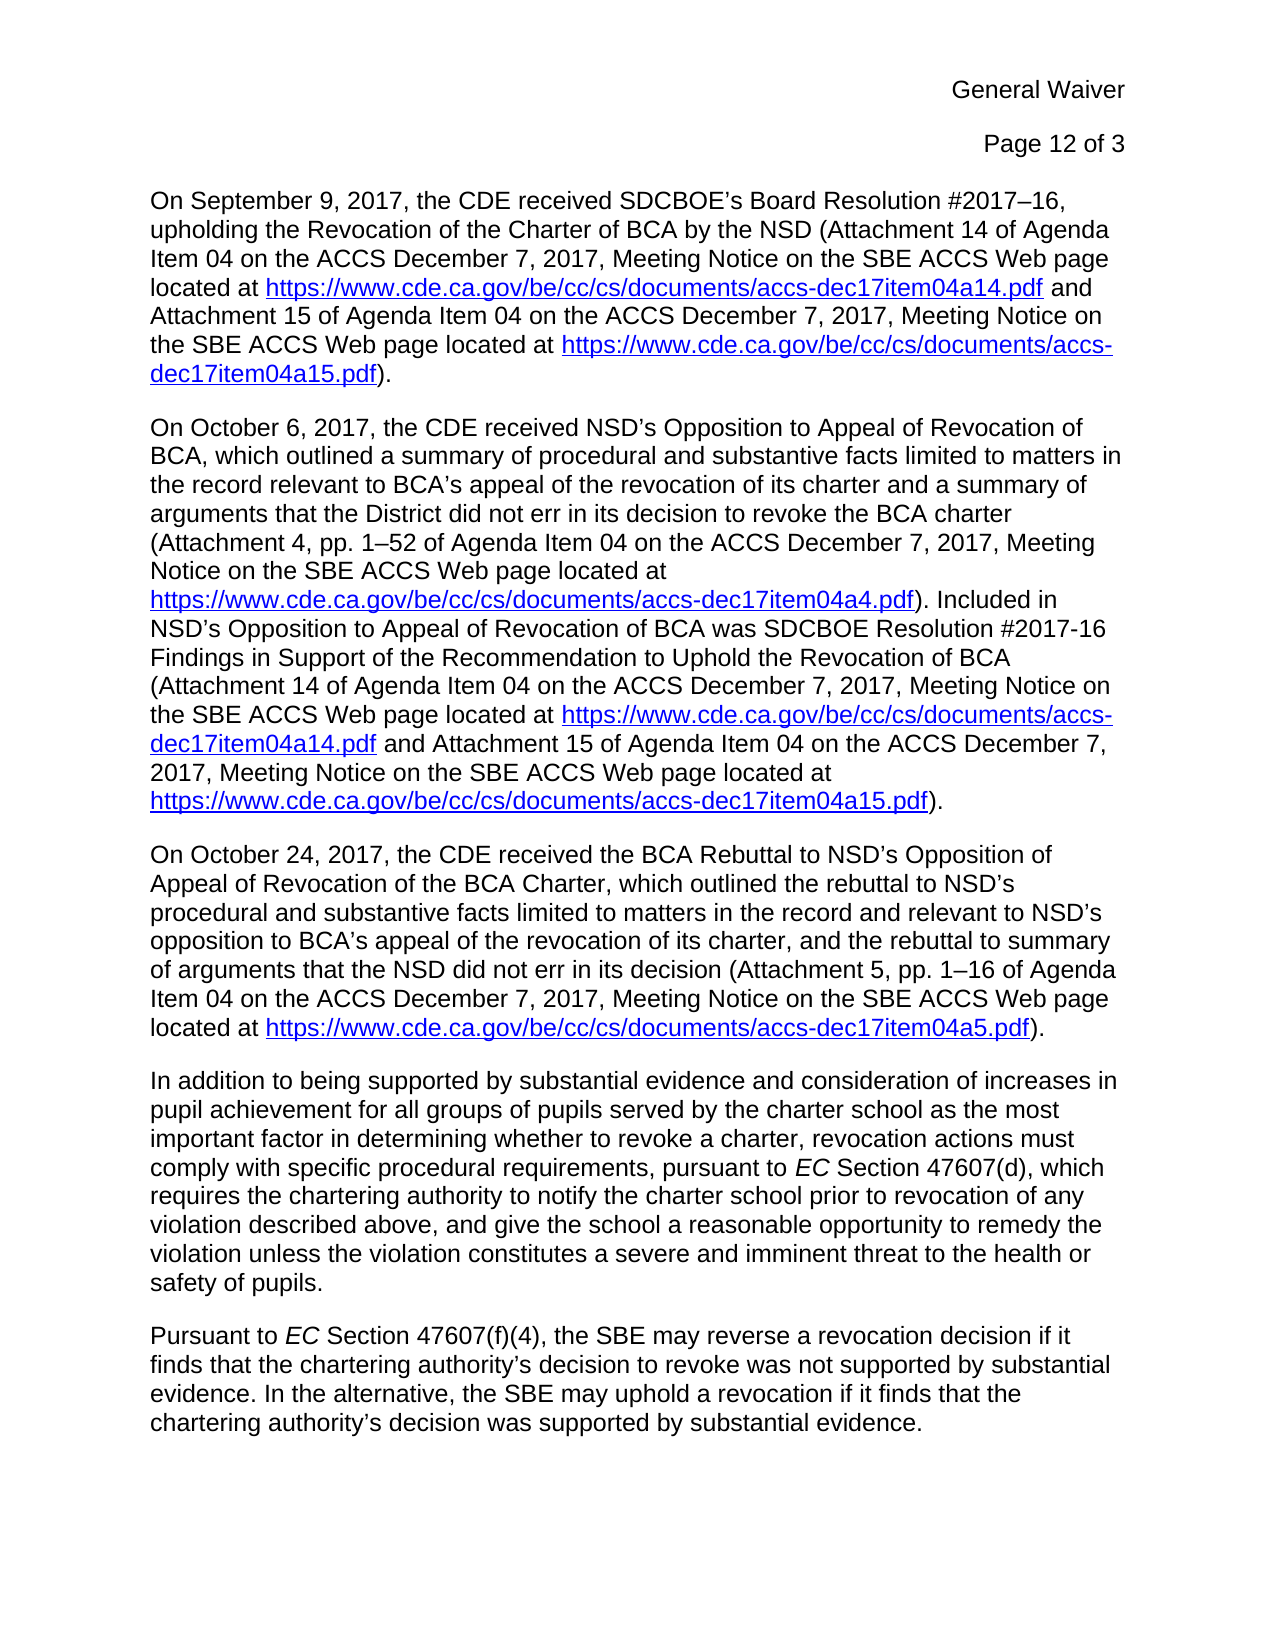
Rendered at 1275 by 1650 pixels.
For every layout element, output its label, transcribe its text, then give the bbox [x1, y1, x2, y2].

text On October 6, 2017, the CDE received NSD’s Opposition to Appeal of Revocation of BCA, which outlined a summary of procedural and substantive facts limited to matters in the record relevant to BCA’s appeal of the revocation of its charter and a summary of arguments that the District did not err in its decision to revoke the BCA charter (Attachment 4, pp. 1–52 of Agenda Item 04 on the ACCS December 7, 2017, Meeting Notice on the SBE ACCS Web page located at https://www.cde.ca.gov/be/cc/cs/documents/accs-dec17item04a4.pdf). Included in NSD’s Opposition to Appeal of Revocation of BCA was SDCBOE Resolution #2017-16 Findings in Support of the Recommendation to Uphold the Revocation of BCA (Attachment 14 of Agenda Item 04 on the ACCS December 7, 2017, Meeting Notice on the SBE ACCS Web page located at https://www.cde.ca.gov/be/cc/cs/documents/accs-dec17item04a14.pdf and Attachment 15 of Agenda Item 04 on the ACCS December 7, 2017, Meeting Notice on the SBE ACCS Web page located at https://www.cde.ca.gov/be/cc/cs/documents/accs-dec17item04a15.pdf). [150, 412, 1125, 815]
text On September 9, 2017, the CDE received SDCBOE’s Board Resolution #2017–16, upholding the Revocation of the Charter of BCA by the NSD (Attachment 14 of Agenda Item 04 on the ACCS December 7, 2017, Meeting Notice on the SBE ACCS Web page located at https://www.cde.ca.gov/be/cc/cs/documents/accs-dec17item04a14.pdf and Attachment 15 of Agenda Item 04 on the ACCS December 7, 2017, Meeting Notice on the SBE ACCS Web page located at https://www.cde.ca.gov/be/cc/cs/documents/accs-dec17item04a15.pdf). [150, 186, 1125, 387]
text In addition to being supported by substantial evidence and consideration of increases in pupil achievement for all groups of pupils served by the charter school as the most important factor in determining whether to revoke a charter, revocation actions must comply with specific procedural requirements, pursuant to EC Section 47607(d), which requires the chartering authority to notify the charter school prior to revocation of any violation described above, and give the school a reasonable opportunity to remedy the violation unless the violation constitutes a severe and imminent threat to the health or safety of pupils. [150, 1066, 1125, 1296]
text Pursuant to EC Section 47607(f)(4), the SBE may reverse a revocation decision if it finds that the chartering authority’s decision to revoke was not supported by substantial evidence. In the alternative, the SBE may uphold a revocation if it finds that the chartering authority’s decision was supported by substantial evidence. [150, 1321, 1125, 1436]
text On October 24, 2017, the CDE received the BCA Rebuttal to NSD’s Opposition of Appeal of Revocation of the BCA Charter, which outlined the rebuttal to NSD’s procedural and substantive facts limited to matters in the record and relevant to NSD’s opposition to BCA’s appeal of the revocation of its charter, and the rebuttal to summary of arguments that the NSD did not err in its decision (Attachment 5, pp. 1–16 of Agenda Item 04 on the ACCS December 7, 2017, Meeting Notice on the SBE ACCS Web page located at https://www.cde.ca.gov/be/cc/cs/documents/accs-dec17item04a5.pdf). [150, 840, 1125, 1041]
